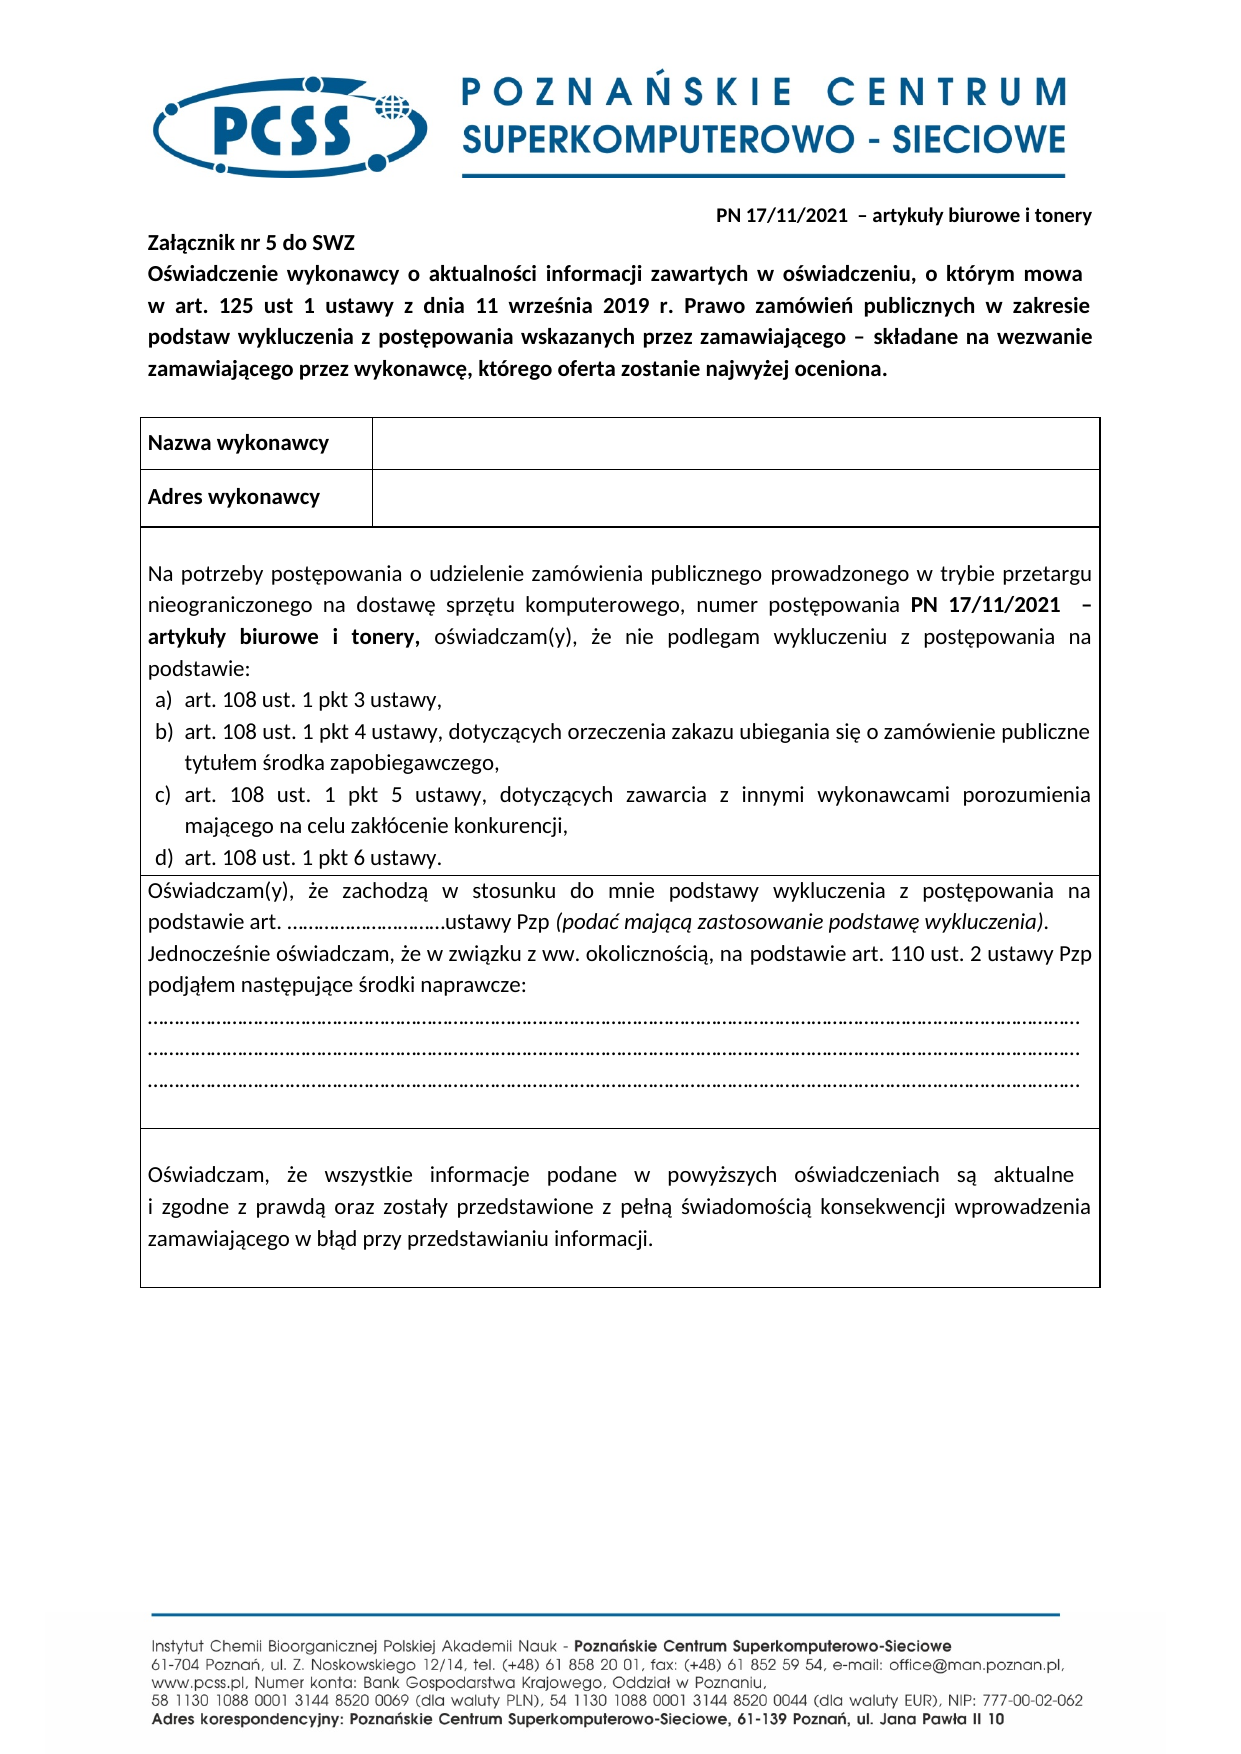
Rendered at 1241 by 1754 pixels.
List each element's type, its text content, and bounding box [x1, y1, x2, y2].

text Załącznik nr 5 do SWZ [148, 228, 1092, 256]
text Oświadczenie wykonawcy o aktualności informacji zawartych w oświadczeniu, o którym mowa w art. 125 ust 1 ustawy z dnia 11 września 2019 r. Prawo zamówień publicznych w zakresie podstaw wykluczenia z postępowania wskazanych przez zamawiającego – składane na wezwanie zamawiającego przez wykonawcę, którego oferta zostanie najwyżej oceniona. [148, 259, 1092, 382]
table_header [373, 418, 1099, 469]
table_cell Adres wykonawcy [141, 470, 372, 526]
picture [44, 1611, 1167, 1754]
table_header Nazwa wykonawcy [141, 418, 372, 469]
table_cell [373, 470, 1099, 526]
table_cell Oświadczam, że wszystkie informacje podane w powyższych oświadczeniach są aktualne i zgodne z prawdą oraz zostały przedstawione z pełną świadomością konsekwencji wprowadzenia zamawiającego w błąd przy przedstawianiu informacji. [141, 1129, 1099, 1287]
table_cell Oświadczam(y), że zachodzą w stosunku do mnie podstawy wykluczenia z postępowania na podstawie art. …………………………ustawy Pzp (podać mającą zastosowanie podstawę wykluczenia). Jednocześnie oświadczam, że w związku z ww. okolicznością, na podstawie art. 110 ust. 2 ustawy Pzp podjąłem następujące środki naprawcze: …………………………………………………………………………………………………………………………………………………………… …………………………………………………………………………………………………………………………………………………………… …………………………………………………………………………………………………………………………………………………………… [141, 876, 1099, 1128]
picture [45, 0, 1172, 178]
table_cell Na potrzeby postępowania o udzielenie zamówienia publicznego prowadzonego w trybie przetargu nieograniczonego na dostawę sprzętu komputerowego, numer postępowania PN 17/11/2021 – artykuły biurowe i tonery, oświadczam(y), że nie podlegam wykluczeniu z postępowania na podstawie: art. 108 ust. 1 pkt 3 ustawy, art. 108 ust. 1 pkt 4 ustawy, dotyczących orzeczenia zakazu ubiegania się o zamówienie publiczne tytułem środka zapobiegawczego, art. 108 ust. 1 pkt 5 ustawy, dotyczących zawarcia z innymi wykonawcami porozumienia mającego na celu zakłócenie konkurencji, art. 108 ust. 1 pkt 6 ustawy. [141, 528, 1099, 875]
